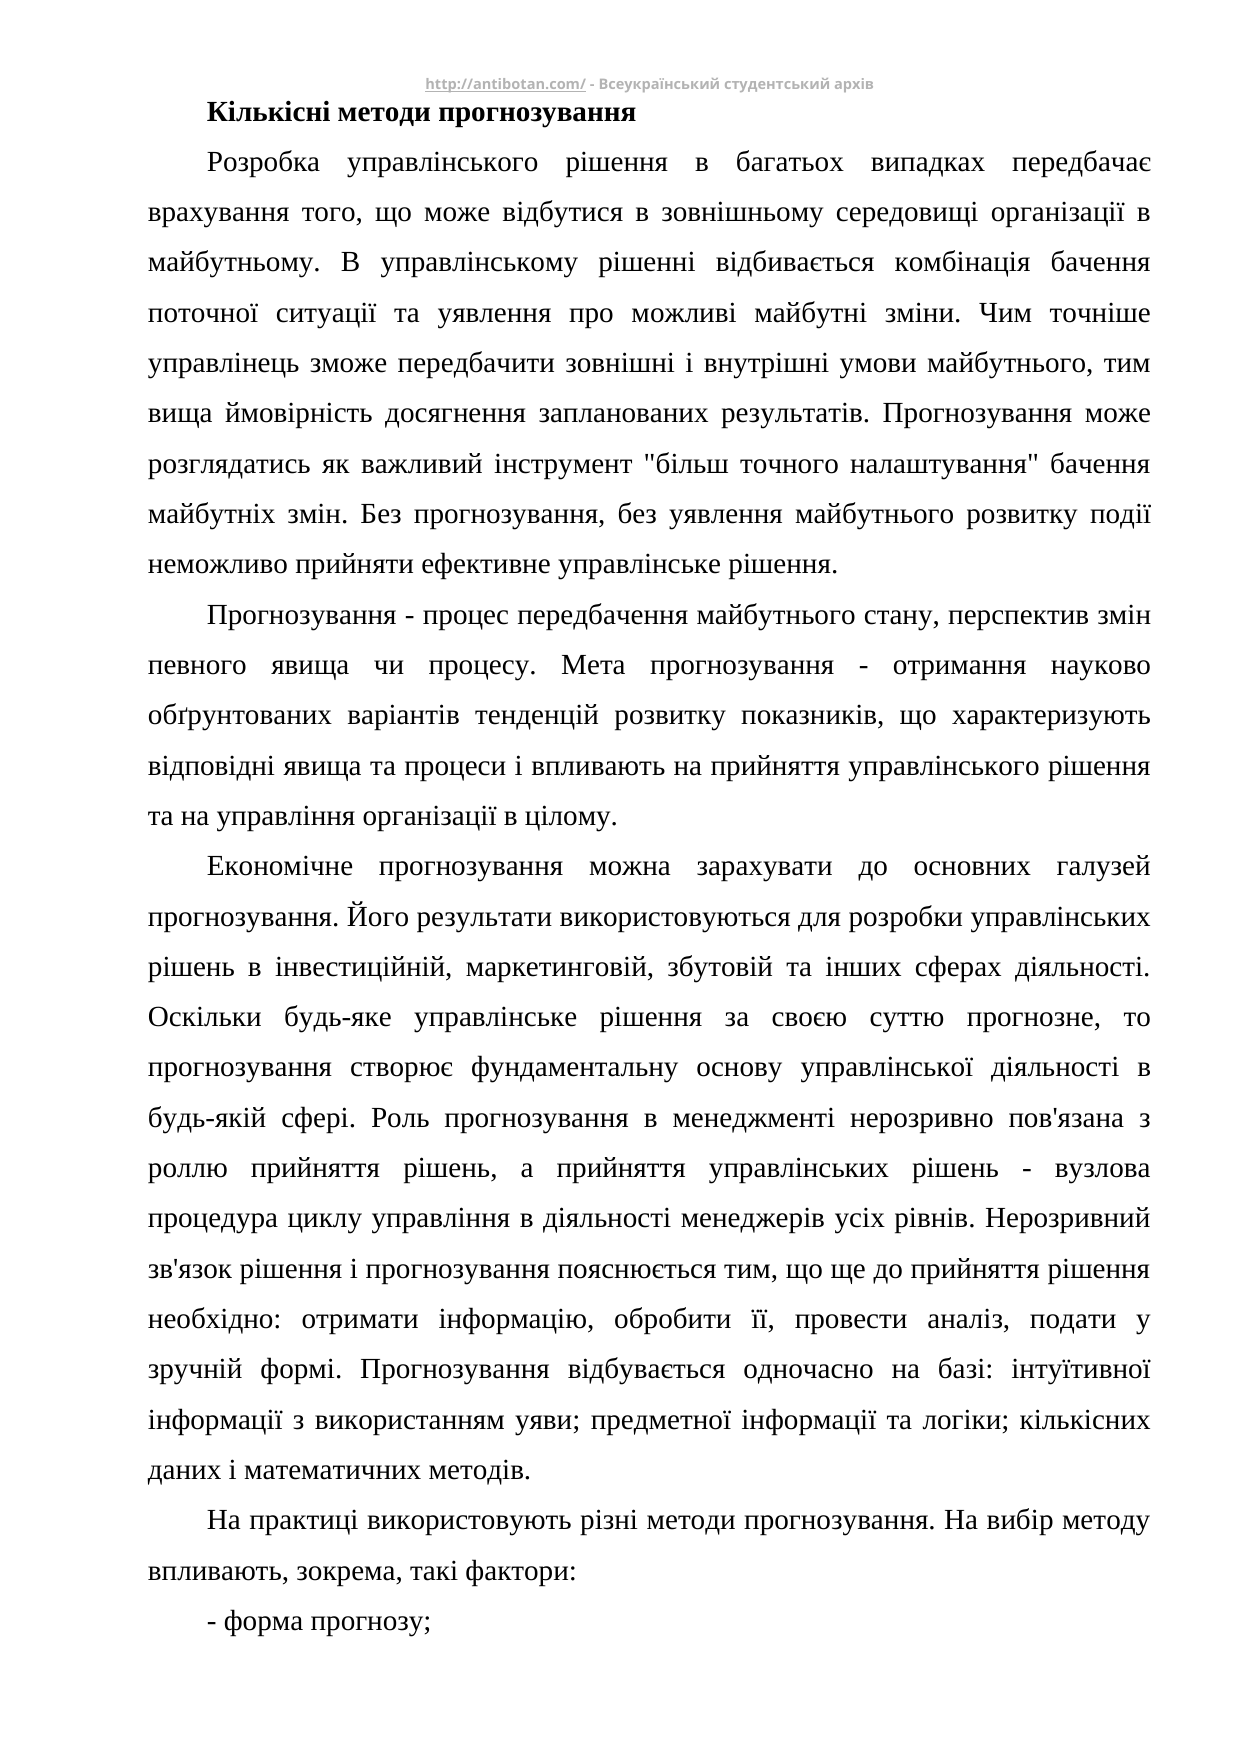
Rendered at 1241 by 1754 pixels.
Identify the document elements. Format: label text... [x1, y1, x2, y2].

text - форма прогнозу; [148, 1603, 1152, 1637]
text Кількісні методи прогнозування [148, 94, 1152, 127]
text Прогнозування - процес передбачення майбутнього стану, перспектив змін певного явища чи процесу. Мета прогнозування - отримання науково обґрунтованих варіантів тенденцій розвитку показників, що характеризують відповідні явища та процеси і впливають на прийняття управлінського рішення та на управління організації в цілому. [148, 597, 1152, 832]
text Розробка управлінського рішення в багатьох випадках передбачає врахування того, що може відбутися в зовнішньому середовищі організації в майбутньому. В управлінському рішенні відбивається комбінація бачення поточної ситуації та уявлення про можливі майбутні зміни. Чим точніше управлінець зможе передбачити зовнішні і внутрішні умови майбутнього, тим вища ймовірність досягнення запланованих результатів. Прогнозування може розглядатись як важливий інструмент "більш точного налаштування" бачення майбутніх змін. Без прогнозування, без уявлення майбутнього розвитку події неможливо прийняти ефективне управлінське рішення. [148, 144, 1152, 580]
text Економічне прогнозування можна зарахувати до основних галузей прогнозування. Його результати використовуються для розробки управлінських рішень в інвестиційній, маркетинговій, збутовій та інших сферах діяльності. Оскільки будь-яке управлінське рішення за своєю суттю прогнозне, то прогнозування створює фундаментальну основу управлінської діяльності в будь-якій сфері. Роль прогнозування в менеджменті нерозривно пов'язана з роллю прийняття рішень, а прийняття управлінських рішень - вузлова процедура циклу управління в діяльності менеджерів усіх рівнів. Нерозривний зв'язок рішення і прогнозування пояснюється тим, що ще до прийняття рішення необхідно: отримати інформацію, обробити її, провести аналіз, подати у зручній формі. Прогнозування відбувається одночасно на базі: інтуїтивної інформації з використанням уяви; предметної інформації та логіки; кількісних даних і математичних методів. [148, 848, 1152, 1486]
text На практиці використовують різні методи прогнозування. На вибір методу впливають, зокрема, такі фактори: [148, 1502, 1152, 1586]
